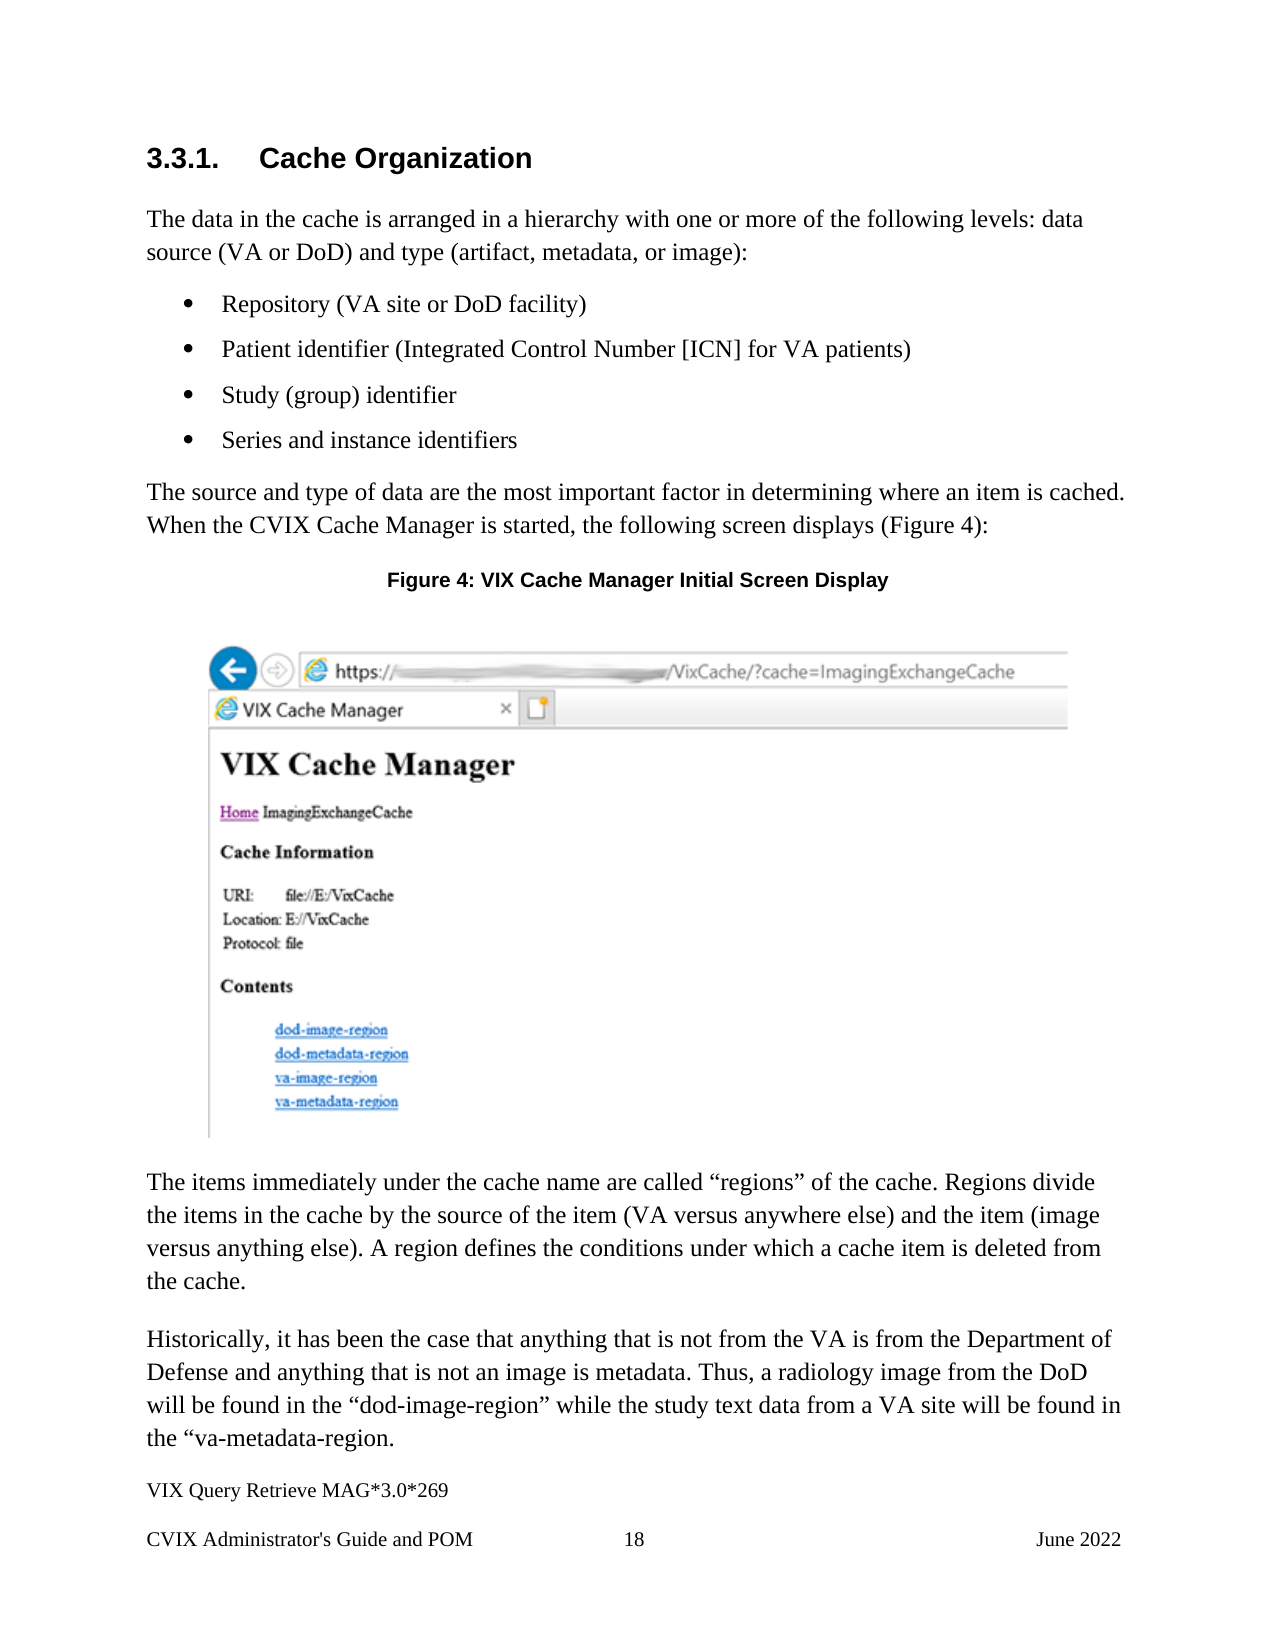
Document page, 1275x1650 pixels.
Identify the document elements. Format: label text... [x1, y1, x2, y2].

subtitle Cache Organization [146, 141, 1130, 174]
text The items immediately under the cache name are called “regions” of the cache. Regions divide the items in the cache by the source of the item (VA versus anywhere else) and the item (image versus anything else). A region defines the conditions under which a cache item is deleted from the cache. [146, 1167, 1130, 1295]
text Repository (VA site or DoD facility) [184, 289, 1130, 318]
text Series and instance identifiers [184, 426, 1130, 454]
text The source and type of data are the most important factor in determining where an item is cached. When the CVIX Cache Manager is started, the following screen displays (Figure 4): [146, 477, 1130, 539]
text Study (group) identifier [184, 380, 1130, 409]
text Figure 4: VIX Cache Manager Initial Screen Display [146, 568, 1130, 592]
text The data in the cache is arranged in a hierarchy with one or more of the following levels: data source (VA or DoD) and type (artifact, metadata, or image): [146, 204, 1130, 266]
picture [208, 614, 1068, 1138]
text Historically, it has been the case that anything that is not from the VA is from the Department of Defense and anything that is not an image is metadata. Thus, a radiology image from the DoD will be found in the “dod-image-region” while the study text data from a VA site will be found in the “va-metadata-region. [146, 1324, 1130, 1452]
text Patient identifier (Integrated Control Number [ICN] for VA patients) [184, 334, 1130, 363]
